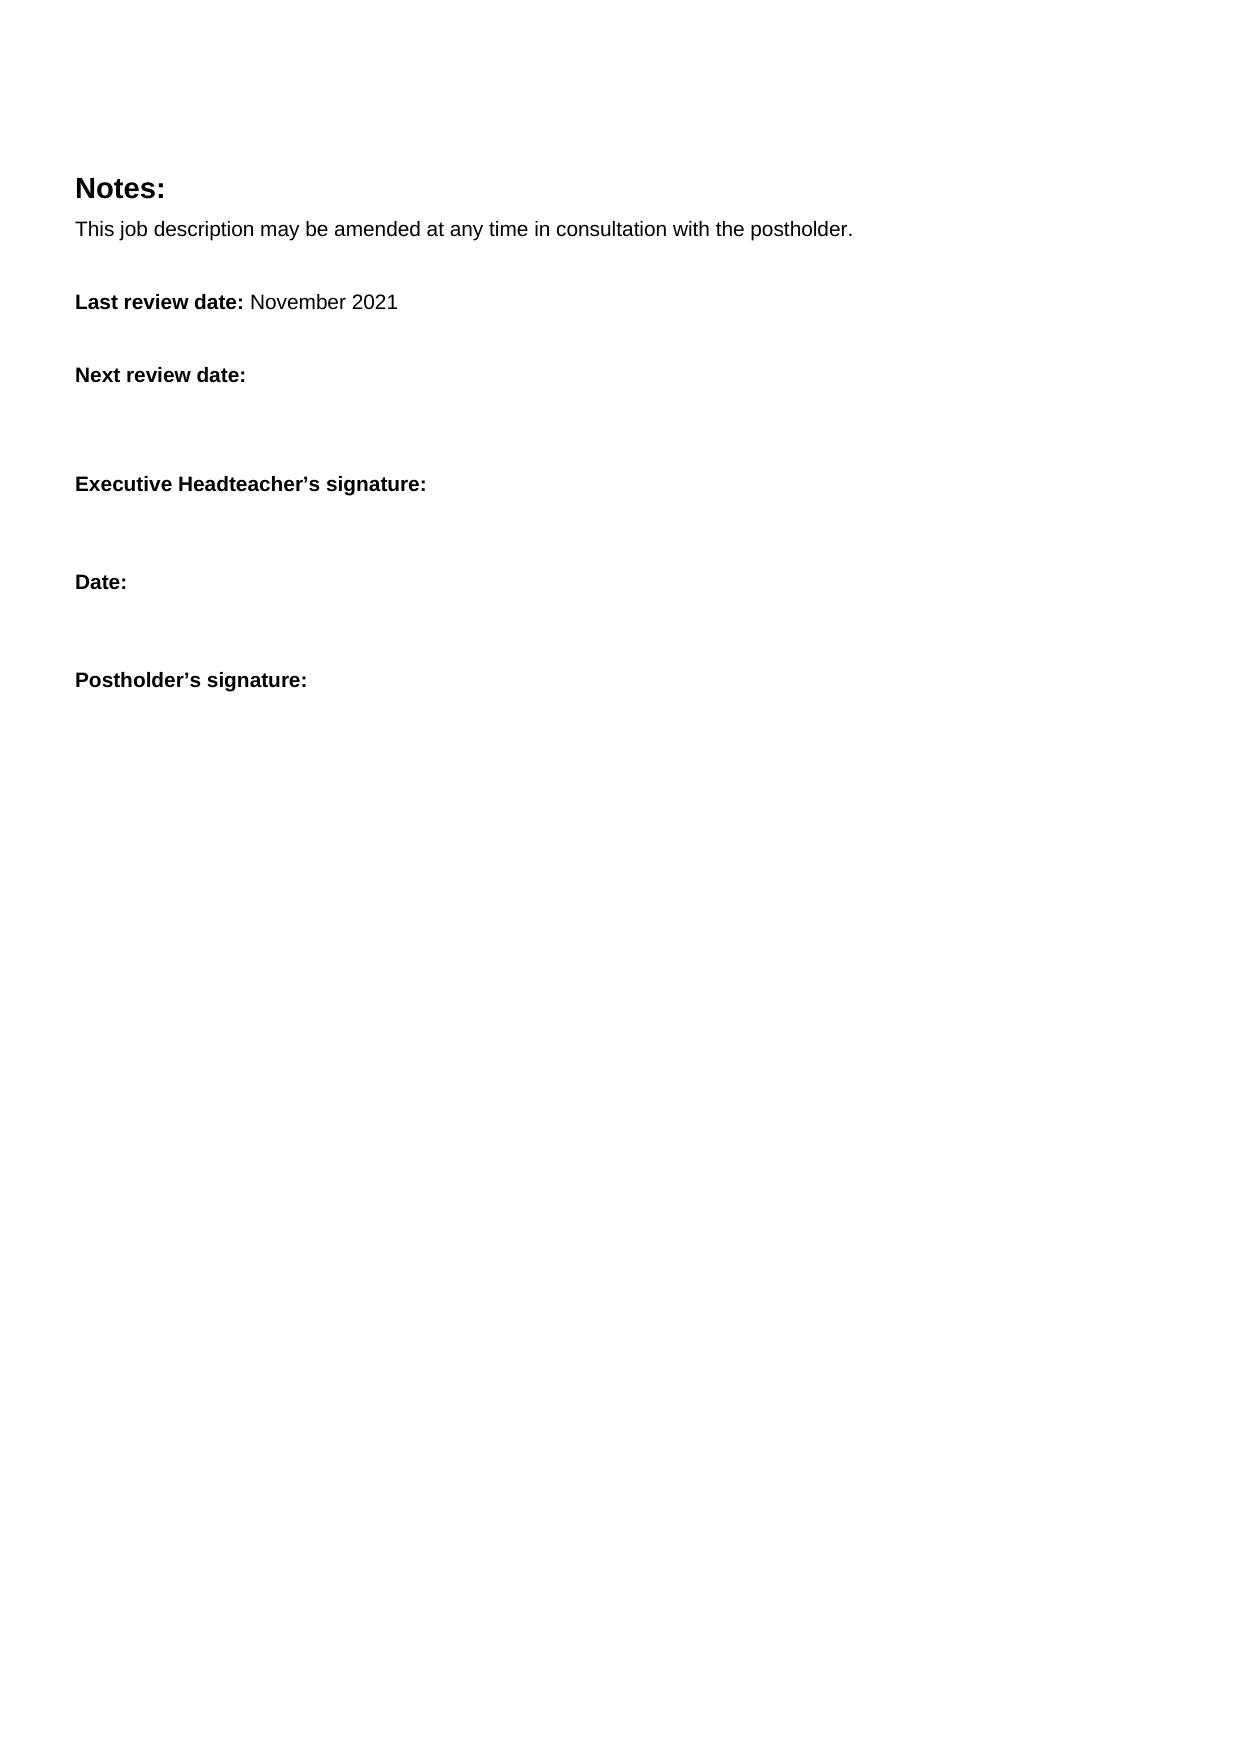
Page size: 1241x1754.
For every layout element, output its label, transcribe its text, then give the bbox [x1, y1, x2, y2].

text Date: [75, 570, 1165, 594]
text Last review date: November 2021 [75, 289, 1165, 313]
text Executive Headteacher’s signature: [75, 472, 1165, 496]
text This job description may be amended at any time in consultation with the postholder. [75, 217, 1165, 241]
text Postholder’s signature: [75, 668, 1165, 692]
subtitle Notes: [75, 171, 1165, 204]
text Next review date: [75, 362, 1165, 386]
